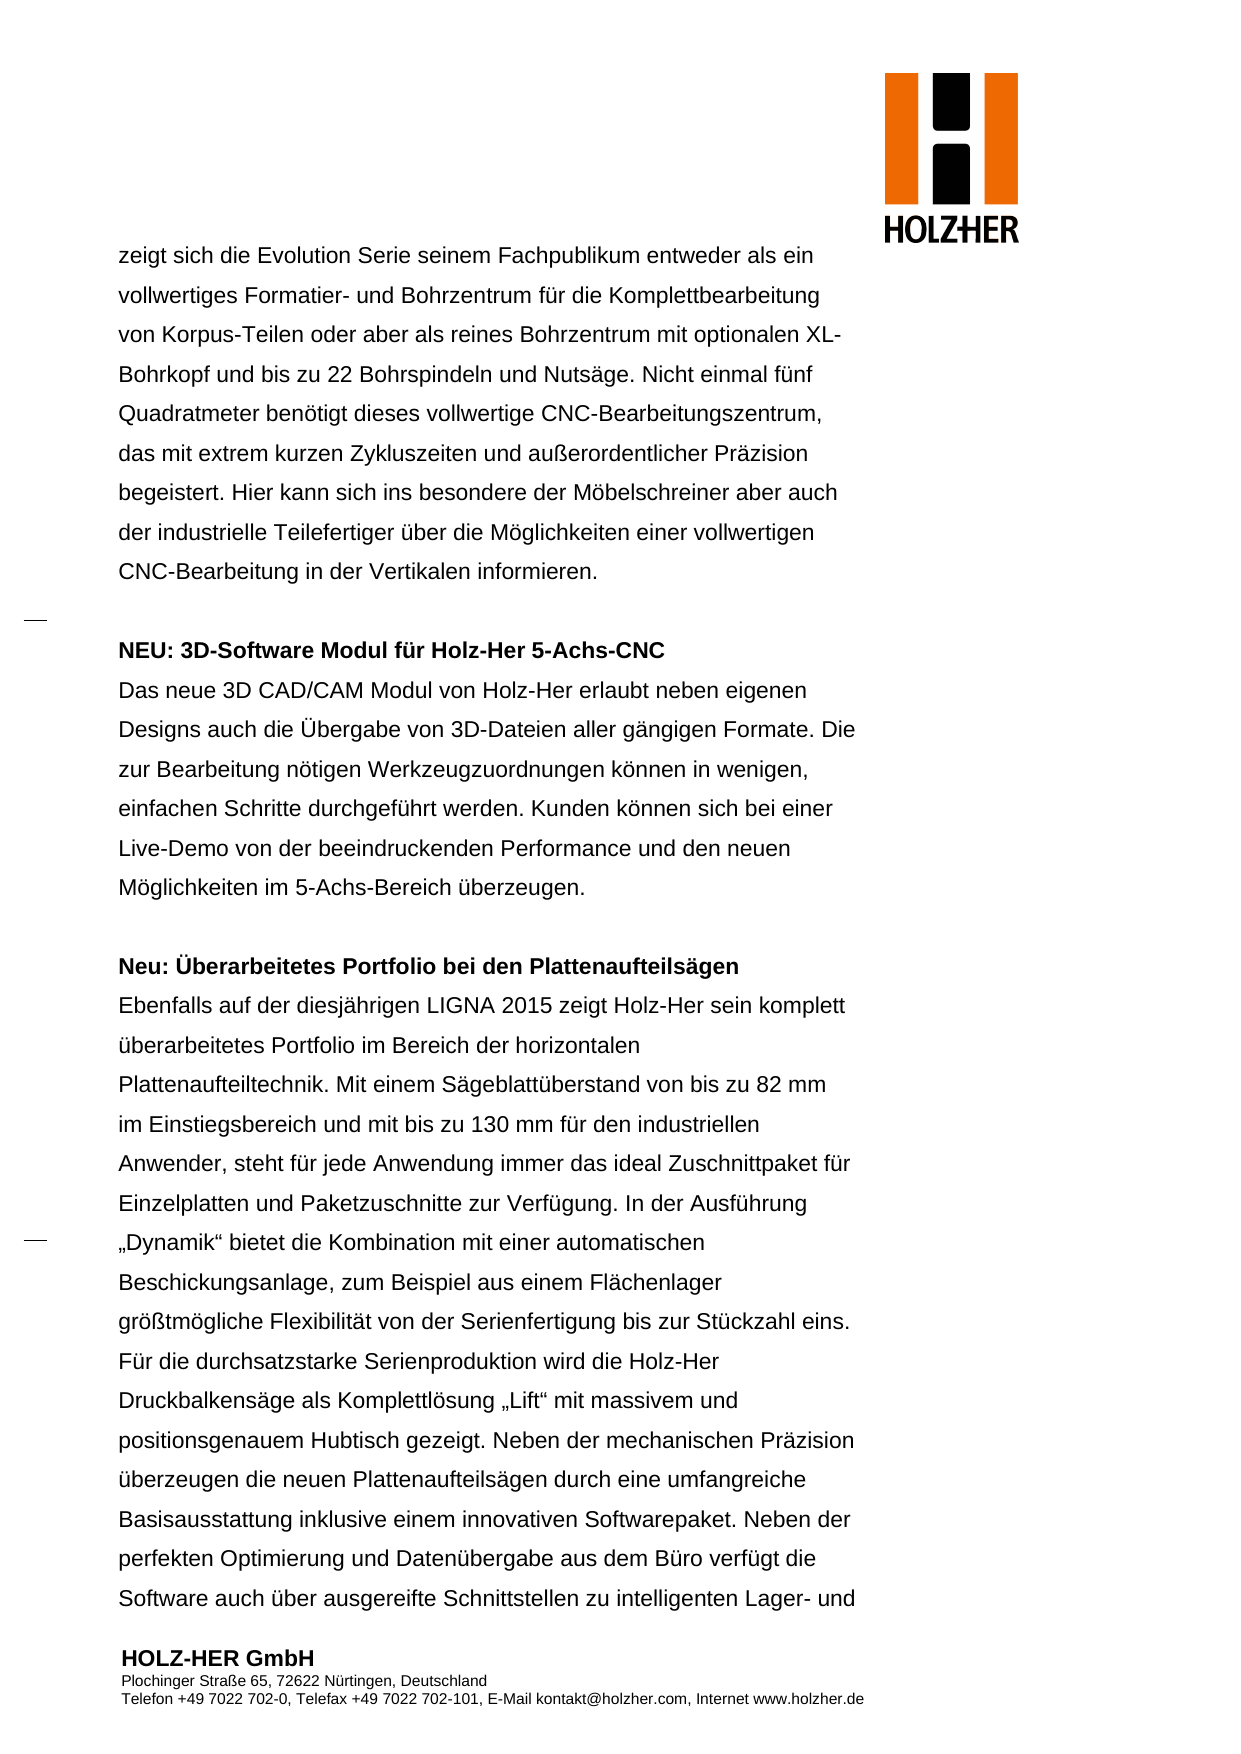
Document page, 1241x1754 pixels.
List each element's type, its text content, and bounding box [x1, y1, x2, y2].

text NEU: 3D-Software Modul für Holz-Her 5-Achs-CNC [118, 637, 856, 663]
picture [885, 73, 1019, 243]
text Neu: Überarbeitetes Portfolio bei den Plattenaufteilsägen [118, 953, 856, 979]
text Das neue 3D CAD/CAM Modul von Holz-Her erlaubt neben eigenen Designs auch die Übergabe von 3D-Dateien aller gängigen Formate. Die zur Bearbeitung nötigen Werkzeugzuordnungen können in wenigen, einfachen Schritte durchgeführt werden. Kunden können sich bei einer Live-Demo von der beeindruckenden Performance und den neuen Möglichkeiten im 5-Achs-Bereich überzeugen. [118, 677, 856, 900]
